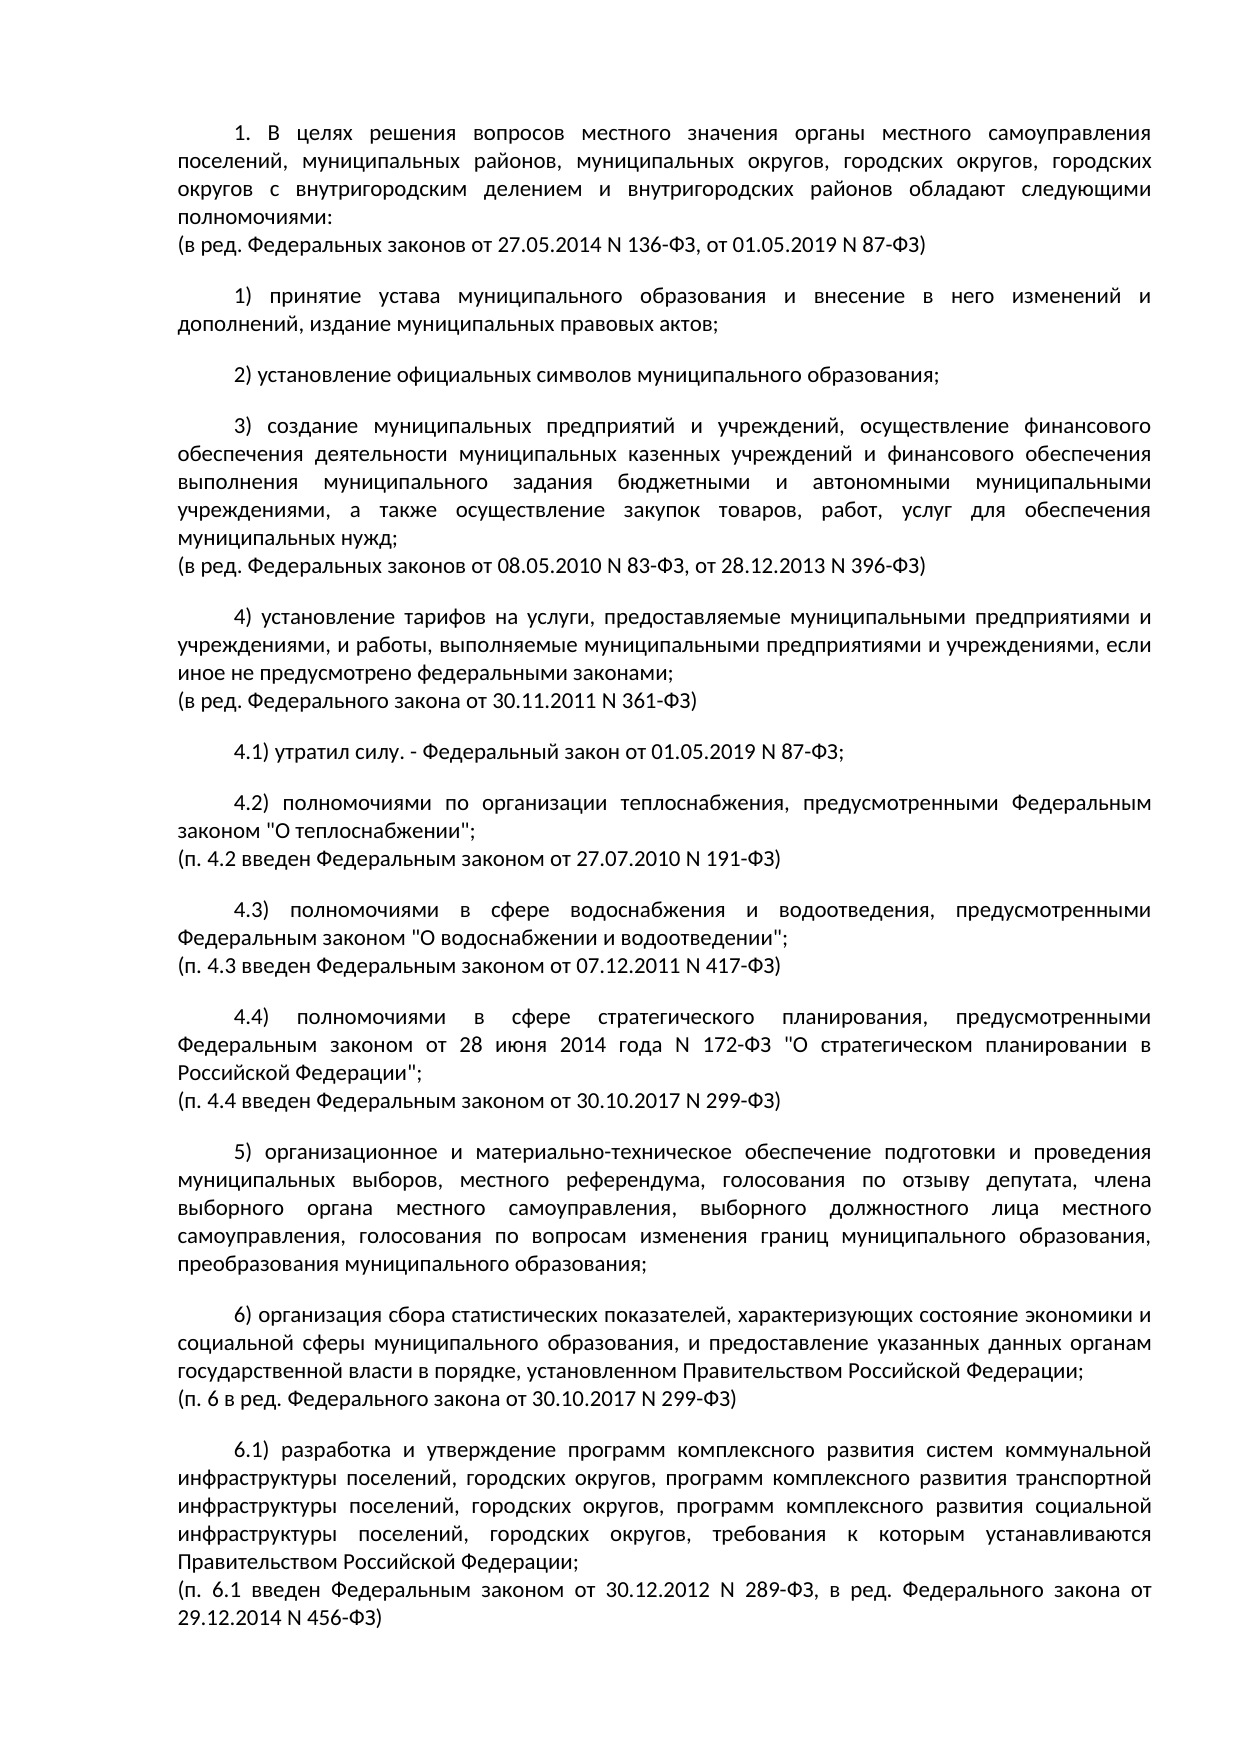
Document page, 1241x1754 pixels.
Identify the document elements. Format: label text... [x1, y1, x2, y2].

text 2) установление официальных символов муниципального образования; [177, 360, 1152, 388]
text 6.1) разработка и утверждение программ комплексного развития систем коммунальной инфраструктуры поселений, городских округов, программ комплексного развития транспортной инфраструктуры поселений, городских округов, программ комплексного развития социальной инфраструктуры поселений, городских округов, требования к которым устанавливаются Правительством Российской Федерации; [177, 1435, 1152, 1575]
text 4.3) полномочиями в сфере водоснабжения и водоотведения, предусмотренными Федеральным законом "О водоснабжении и водоотведении"; [177, 895, 1152, 951]
text (в ред. Федеральных законов от 08.05.2010 N 83-ФЗ, от 28.12.2013 N 396-ФЗ) [177, 551, 1152, 579]
text 1) принятие устава муниципального образования и внесение в него изменений и дополнений, издание муниципальных правовых актов; [177, 281, 1152, 337]
text (п. 6.1 введен Федеральным законом от 30.12.2012 N 289-ФЗ, в ред. Федерального закона от 29.12.2014 N 456-ФЗ) [177, 1575, 1152, 1631]
text (п. 4.3 введен Федеральным законом от 07.12.2011 N 417-ФЗ) [177, 951, 1152, 979]
text 6) организация сбора статистических показателей, характеризующих состояние экономики и социальной сферы муниципального образования, и предоставление указанных данных органам государственной власти в порядке, установленном Правительством Российской Федерации; [177, 1300, 1152, 1384]
text 1. В целях решения вопросов местного значения органы местного самоуправления поселений, муниципальных районов, муниципальных округов, городских округов, городских округов с внутригородским делением и внутригородских районов обладают следующими полномочиями: [177, 118, 1152, 230]
text 4) установление тарифов на услуги, предоставляемые муниципальными предприятиями и учреждениями, и работы, выполняемые муниципальными предприятиями и учреждениями, если иное не предусмотрено федеральными законами; [177, 602, 1152, 686]
text 4.2) полномочиями по организации теплоснабжения, предусмотренными Федеральным законом "О теплоснабжении"; [177, 788, 1152, 844]
text (п. 6 в ред. Федерального закона от 30.10.2017 N 299-ФЗ) [177, 1384, 1152, 1412]
text (п. 4.2 введен Федеральным законом от 27.07.2010 N 191-ФЗ) [177, 844, 1152, 872]
text (в ред. Федерального закона от 30.11.2011 N 361-ФЗ) [177, 686, 1152, 714]
text (п. 4.4 введен Федеральным законом от 30.10.2017 N 299-ФЗ) [177, 1086, 1152, 1114]
text 5) организационное и материально-техническое обеспечение подготовки и проведения муниципальных выборов, местного референдума, голосования по отзыву депутата, члена выборного органа местного самоуправления, выборного должностного лица местного самоуправления, голосования по вопросам изменения границ муниципального образования, преобразования муниципального образования; [177, 1137, 1152, 1277]
text 3) создание муниципальных предприятий и учреждений, осуществление финансового обеспечения деятельности муниципальных казенных учреждений и финансового обеспечения выполнения муниципального задания бюджетными и автономными муниципальными учреждениями, а также осуществление закупок товаров, работ, услуг для обеспечения муниципальных нужд; [177, 411, 1152, 551]
text 4.4) полномочиями в сфере стратегического планирования, предусмотренными Федеральным законом от 28 июня 2014 года N 172-ФЗ "О стратегическом планировании в Российской Федерации"; [177, 1002, 1152, 1086]
text 4.1) утратил силу. - Федеральный закон от 01.05.2019 N 87-ФЗ; [177, 737, 1152, 765]
text (в ред. Федеральных законов от 27.05.2014 N 136-ФЗ, от 01.05.2019 N 87-ФЗ) [177, 230, 1152, 258]
